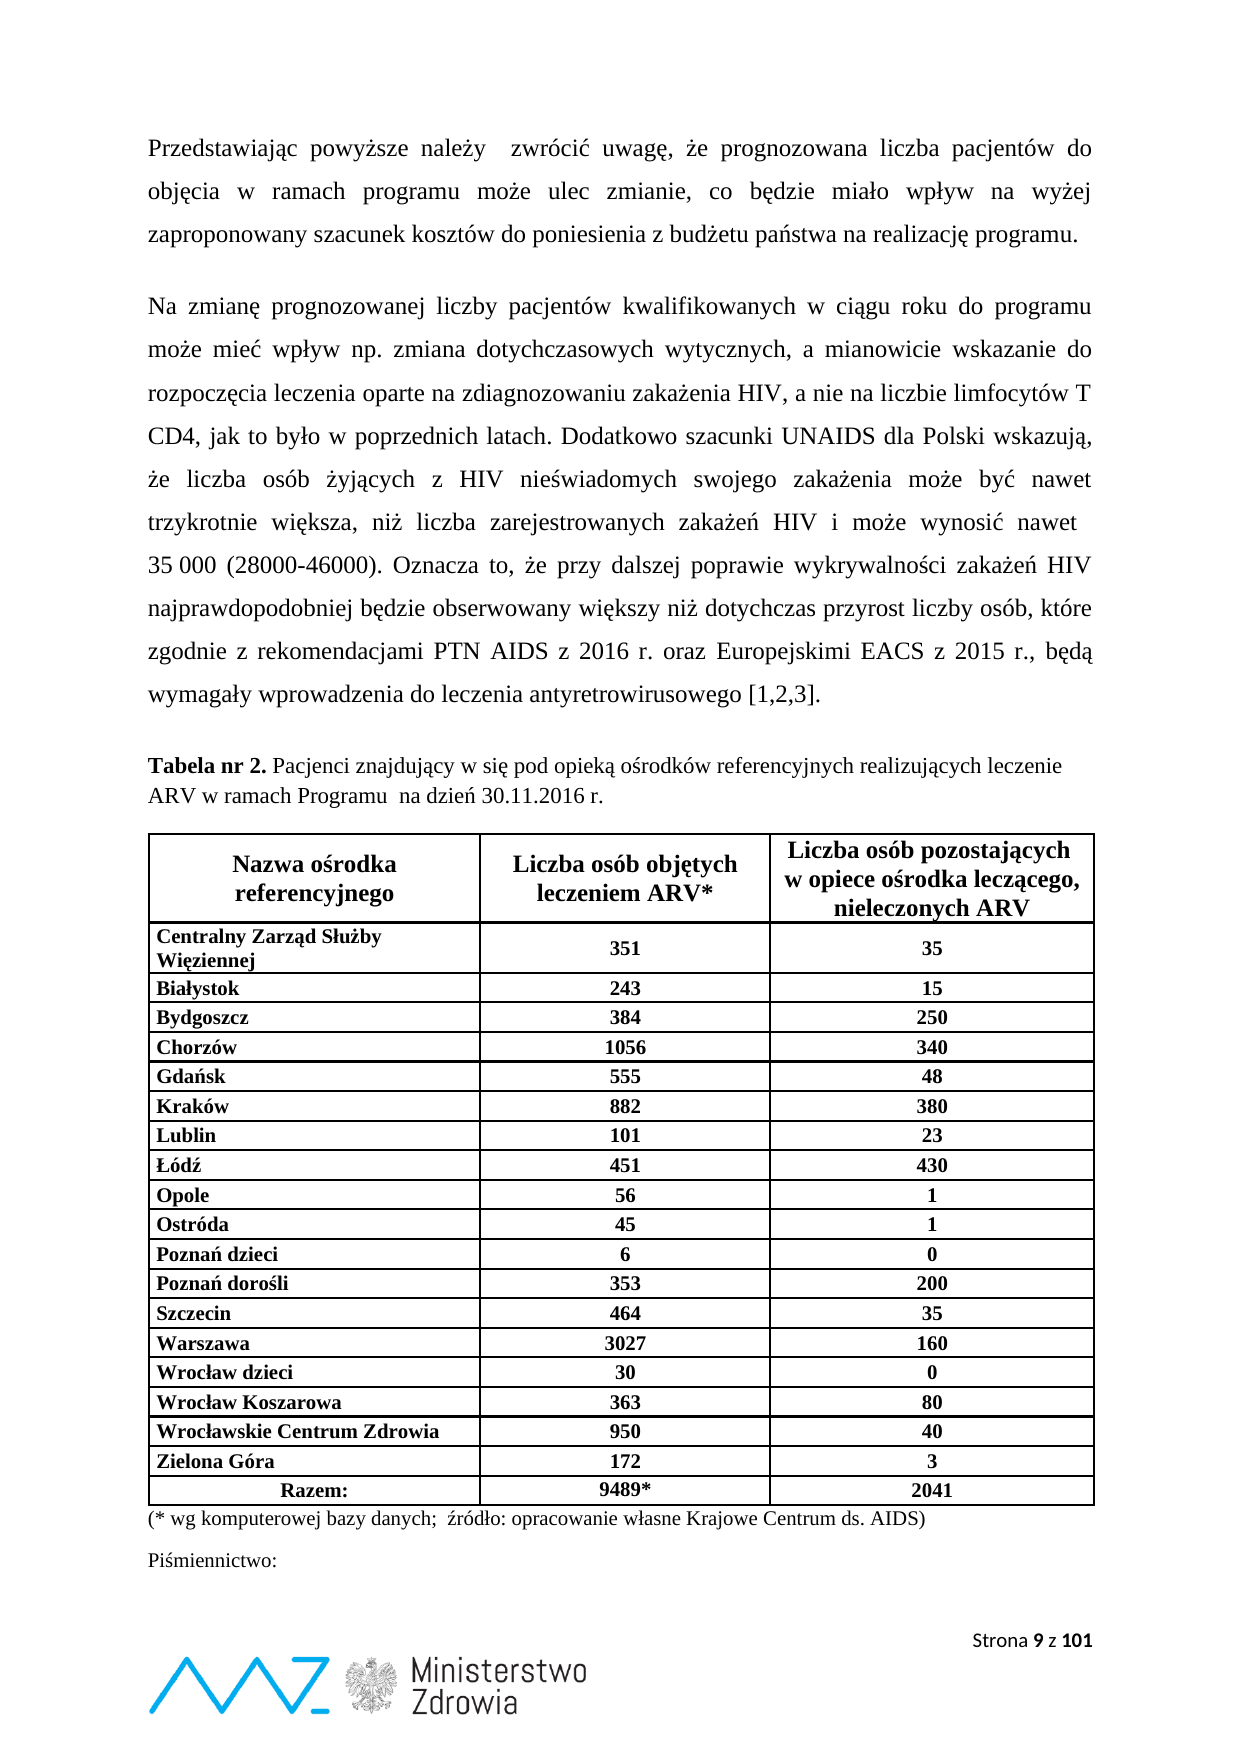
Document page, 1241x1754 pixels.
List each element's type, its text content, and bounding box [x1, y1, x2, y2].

table_cell Zielona Góra [150, 1447, 479, 1474]
table_cell 555 [481, 1063, 769, 1090]
table_cell 2041 [771, 1477, 1093, 1504]
table_cell Chorzów [150, 1033, 479, 1060]
table_cell Razem: [150, 1477, 479, 1504]
table_cell Centralny Zarząd Służby Więziennej [150, 924, 479, 972]
table_cell 35 [771, 1299, 1093, 1327]
table_cell Wrocław dzieci [150, 1358, 479, 1386]
table_cell 353 [481, 1270, 769, 1297]
table_cell Łódź [150, 1151, 479, 1179]
table_cell 1 [771, 1210, 1093, 1238]
table_cell 40 [771, 1418, 1093, 1445]
table_header Liczba osób objętych leczeniem ARV* [481, 835, 769, 921]
table_cell 9489* [481, 1477, 769, 1504]
table_cell Ostróda [150, 1210, 479, 1238]
table_cell 35 [771, 924, 1093, 972]
table_cell 243 [481, 974, 769, 1001]
picture [147, 1652, 588, 1721]
table_cell 56 [481, 1181, 769, 1208]
table_cell 1056 [481, 1033, 769, 1060]
table_cell 160 [771, 1329, 1093, 1356]
table_cell Poznań dzieci [150, 1240, 479, 1267]
table_cell 950 [481, 1418, 769, 1445]
text Piśmiennictwo: [148, 1548, 1093, 1572]
table_cell 30 [481, 1358, 769, 1386]
table_header Liczba osób pozostających w opiece ośrodka leczącego, nieleczonych ARV [771, 835, 1093, 921]
table_header Nazwa ośrodka referencyjnego [150, 835, 479, 921]
table_cell Warszawa [150, 1329, 479, 1356]
table_cell Lublin [150, 1122, 479, 1149]
table_cell 250 [771, 1003, 1093, 1031]
table_cell Szczecin [150, 1299, 479, 1327]
table_cell 351 [481, 924, 769, 972]
text Tabela nr 2. Pacjenci znajdujący w się pod opieką ośrodków referencyjnych realizujących leczenie ARV w ramach Programu na dzień 30.11.2016 r. [148, 752, 1093, 808]
text (* wg komputerowej bazy danych; źródło: opracowanie własne Krajowe Centrum ds. AIDS) [148, 1506, 1093, 1530]
table_cell 363 [481, 1388, 769, 1415]
table_cell 101 [481, 1122, 769, 1149]
table_cell 6 [481, 1240, 769, 1267]
table_cell Poznań dorośli [150, 1270, 479, 1297]
table_cell Bydgoszcz [150, 1003, 479, 1031]
table_cell Wrocławskie Centrum Zdrowia [150, 1418, 479, 1445]
table_cell 1 [771, 1181, 1093, 1208]
table_cell 384 [481, 1003, 769, 1031]
table_cell 451 [481, 1151, 769, 1179]
table_cell 380 [771, 1092, 1093, 1119]
table_cell 80 [771, 1388, 1093, 1415]
table_cell Gdańsk [150, 1063, 479, 1090]
table_cell Wrocław Koszarowa [150, 1388, 479, 1415]
table_cell 882 [481, 1092, 769, 1119]
table_cell Białystok [150, 974, 479, 1001]
text Przedstawiając powyższe należy zwrócić uwagę, że prognozowana liczba pacjentów do objęcia w ramach programu może ulec zmianie, co będzie miało wpływ na wyżej zaproponowany szacunek kosztów do poniesienia z budżetu państwa na realizację programu. [148, 133, 1093, 248]
table_cell 45 [481, 1210, 769, 1238]
table_cell 464 [481, 1299, 769, 1327]
table_cell 3027 [481, 1329, 769, 1356]
table_cell 3 [771, 1447, 1093, 1474]
table_cell 172 [481, 1447, 769, 1474]
table_cell 48 [771, 1063, 1093, 1090]
table_cell 15 [771, 974, 1093, 1001]
table_cell 0 [771, 1240, 1093, 1267]
table_cell 200 [771, 1270, 1093, 1297]
table_cell 23 [771, 1122, 1093, 1149]
text Na zmianę prognozowanej liczby pacjentów kwalifikowanych w ciągu roku do programu może mieć wpływ np. zmiana dotychczasowych wytycznych, a mianowicie wskazanie do rozpoczęcia leczenia oparte na zdiagnozowaniu zakażenia HIV, a nie na liczbie limfocytów T CD4, jak to było w poprzednich latach. Dodatkowo szacunki UNAIDS dla Polski wskazują, że liczba osób żyjących z HIV nieświadomych swojego zakażenia może być nawet trzykrotnie większa, niż liczba zarejestrowanych zakażeń HIV i może wynosić nawet 35 000 (28000-46000). Oznacza to, że przy dalszej poprawie wykrywalności zakażeń HIV najprawdopodobniej będzie obserwowany większy niż dotychczas przyrost liczby osób, które zgodnie z rekomendacjami PTN AIDS z 2016 r. oraz Europejskimi EACS z 2015 r., będą wymagały wprowadzenia do leczenia antyretrowirusowego [1,2,3]. [148, 291, 1093, 708]
table_cell 430 [771, 1151, 1093, 1179]
table_cell Opole [150, 1181, 479, 1208]
table_cell 0 [771, 1358, 1093, 1386]
table_cell Kraków [150, 1092, 479, 1119]
table_cell 340 [771, 1033, 1093, 1060]
